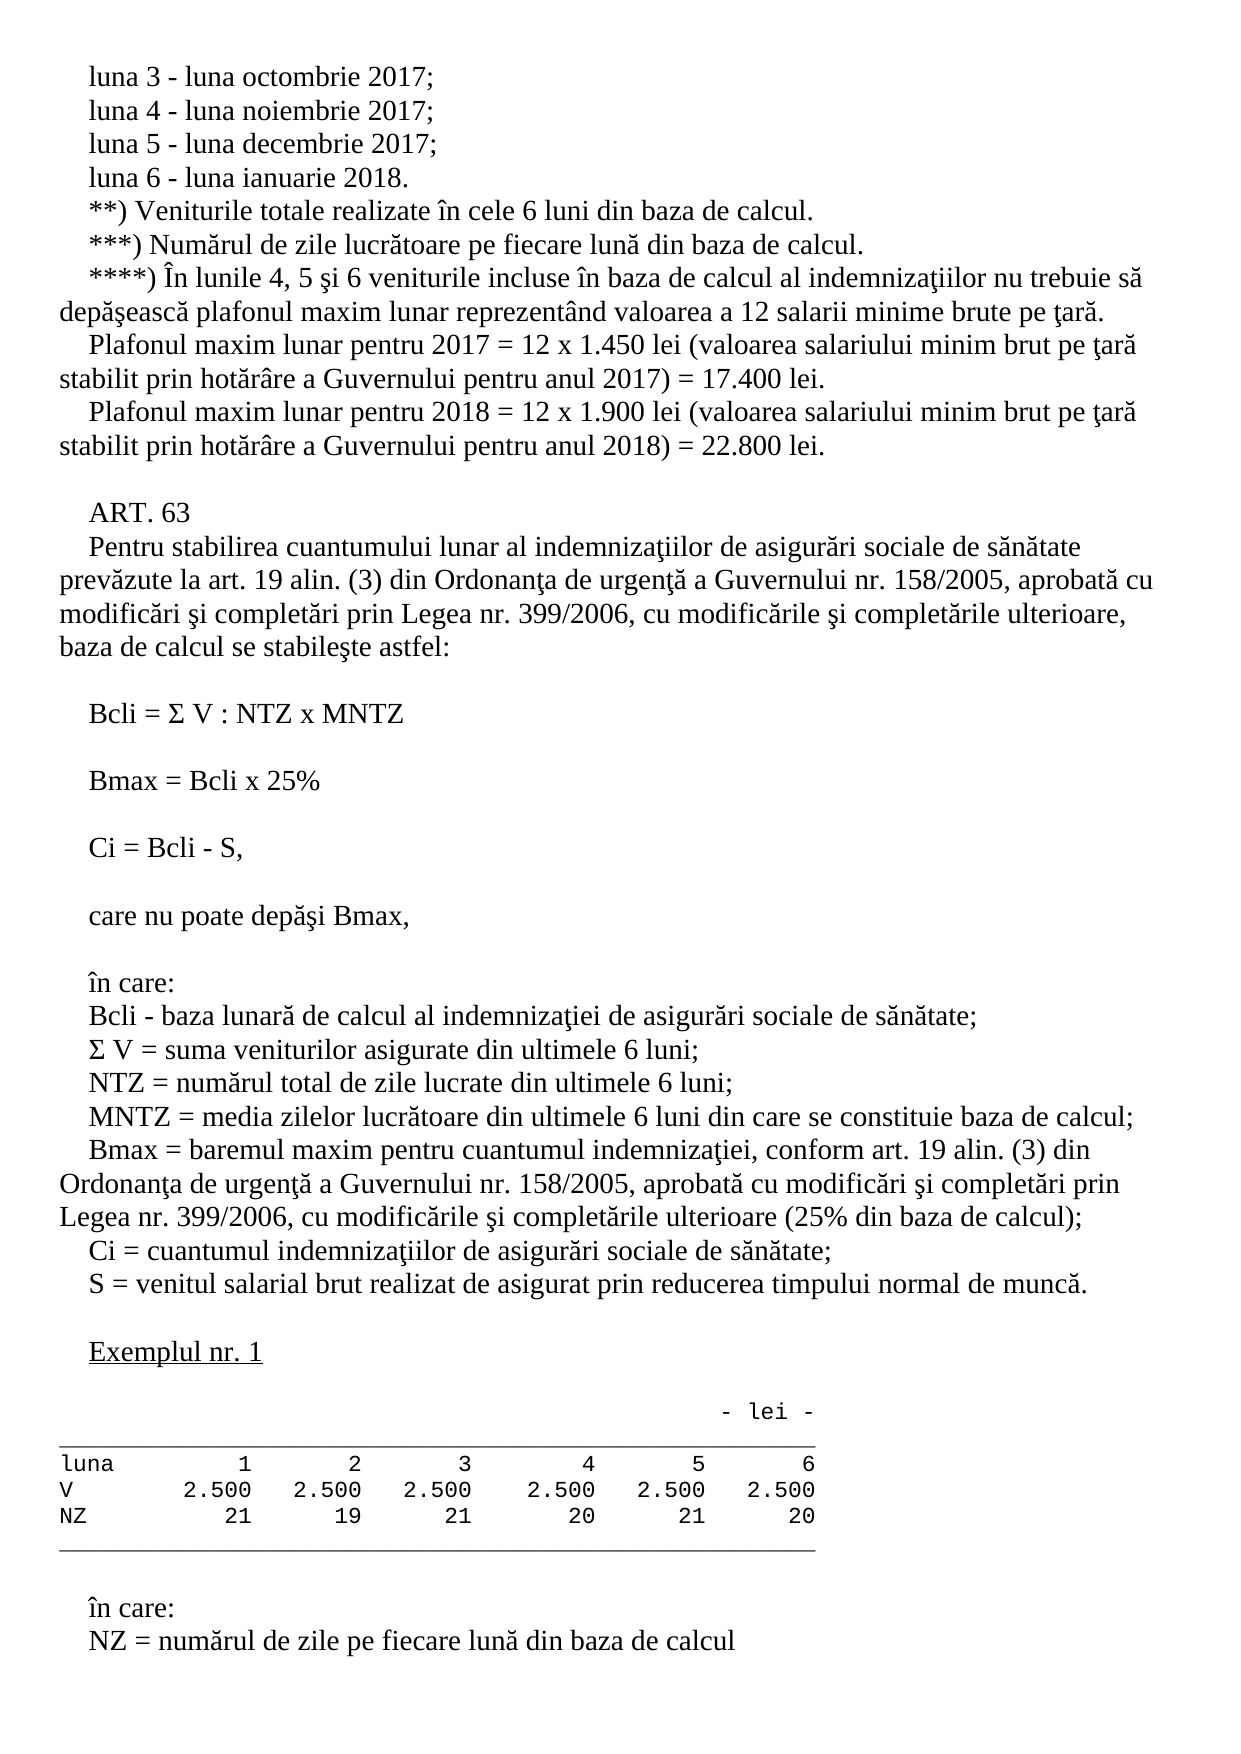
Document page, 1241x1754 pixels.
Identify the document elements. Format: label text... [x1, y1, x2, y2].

text luna 6 - luna ianuarie 2018. [59, 160, 1181, 193]
text S = venitul salarial brut realizat de asigurat prin reducerea timpului normal de muncă. [59, 1267, 1181, 1300]
text Pentru stabilirea cuantumului lunar al indemnizaţiilor de asigurări sociale de sănătate prevăzute la art. 19 alin. (3) din Ordonanţa de urgenţă a Guvernului nr. 158/2005, aprobată cu modificări şi completări prin Legea nr. 399/2006, cu modificările şi completările ulterioare, baza de calcul se stabileşte astfel: [59, 529, 1181, 663]
text Plafonul maxim lunar pentru 2017 = 12 x 1.450 lei (valoarea salariului minim brut pe ţară stabilit prin hotărâre a Guvernului pentru anul 2017) = 17.400 lei. [59, 327, 1181, 394]
text în care: [59, 1590, 1181, 1623]
text **) Veniturile totale realizate în cele 6 luni din baza de calcul. [59, 193, 1181, 227]
text NZ = numărul de zile pe fiecare lună din baza de calcul [59, 1623, 1181, 1657]
text Bcli = Σ V : NTZ x MNTZ [59, 696, 1181, 730]
text ***) Numărul de zile lucrătoare pe fiecare lună din baza de calcul. [59, 227, 1181, 260]
text care nu poate depăşi Bmax, [59, 898, 1181, 931]
text Ci = Bcli - S, [59, 831, 1181, 864]
text MNTZ = media zilelor lucrătoare din ultimele 6 luni din care se constituie baza de calcul; [59, 1099, 1181, 1132]
text NZ 21 19 21 20 21 20 [59, 1504, 1181, 1530]
text luna 1 2 3 4 5 6 [59, 1453, 1181, 1478]
text luna 3 - luna octombrie 2017; [59, 59, 1181, 93]
text _______________________________________________________ [59, 1427, 1181, 1453]
text V 2.500 2.500 2.500 2.500 2.500 2.500 [59, 1478, 1181, 1504]
text Bcli - baza lunară de calcul al indemnizaţiei de asigurări sociale de sănătate; [59, 998, 1181, 1032]
text ART. 63 [59, 495, 1181, 529]
text Bmax = baremul maxim pentru cuantumul indemnizaţiei, conform art. 19 alin. (3) din Ordonanţa de urgenţă a Guvernului nr. 158/2005, aprobată cu modificări şi completări prin Legea nr. 399/2006, cu modificările şi completările ulterioare (25% din baza de calcul); [59, 1132, 1181, 1233]
text luna 5 - luna decembrie 2017; [59, 126, 1181, 160]
text Plafonul maxim lunar pentru 2018 = 12 x 1.900 lei (valoarea salariului minim brut pe ţară stabilit prin hotărâre a Guvernului pentru anul 2018) = 22.800 lei. [59, 394, 1181, 462]
text _______________________________________________________ [59, 1530, 1181, 1556]
text luna 4 - luna noiembrie 2017; [59, 93, 1181, 126]
text Bmax = Bcli x 25% [59, 763, 1181, 797]
text - lei - [59, 1401, 1181, 1427]
text Exemplul nr. 1 [59, 1334, 1181, 1367]
text Σ V = suma veniturilor asigurate din ultimele 6 luni; [59, 1032, 1181, 1065]
text Ci = cuantumul indemnizaţiilor de asigurări sociale de sănătate; [59, 1233, 1181, 1267]
text în care: [59, 965, 1181, 998]
text ****) În lunile 4, 5 şi 6 veniturile incluse în baza de calcul al indemnizaţiilor nu trebuie să depăşească plafonul maxim lunar reprezentând valoarea a 12 salarii minime brute pe ţară. [59, 260, 1181, 327]
text NTZ = numărul total de zile lucrate din ultimele 6 luni; [59, 1065, 1181, 1099]
